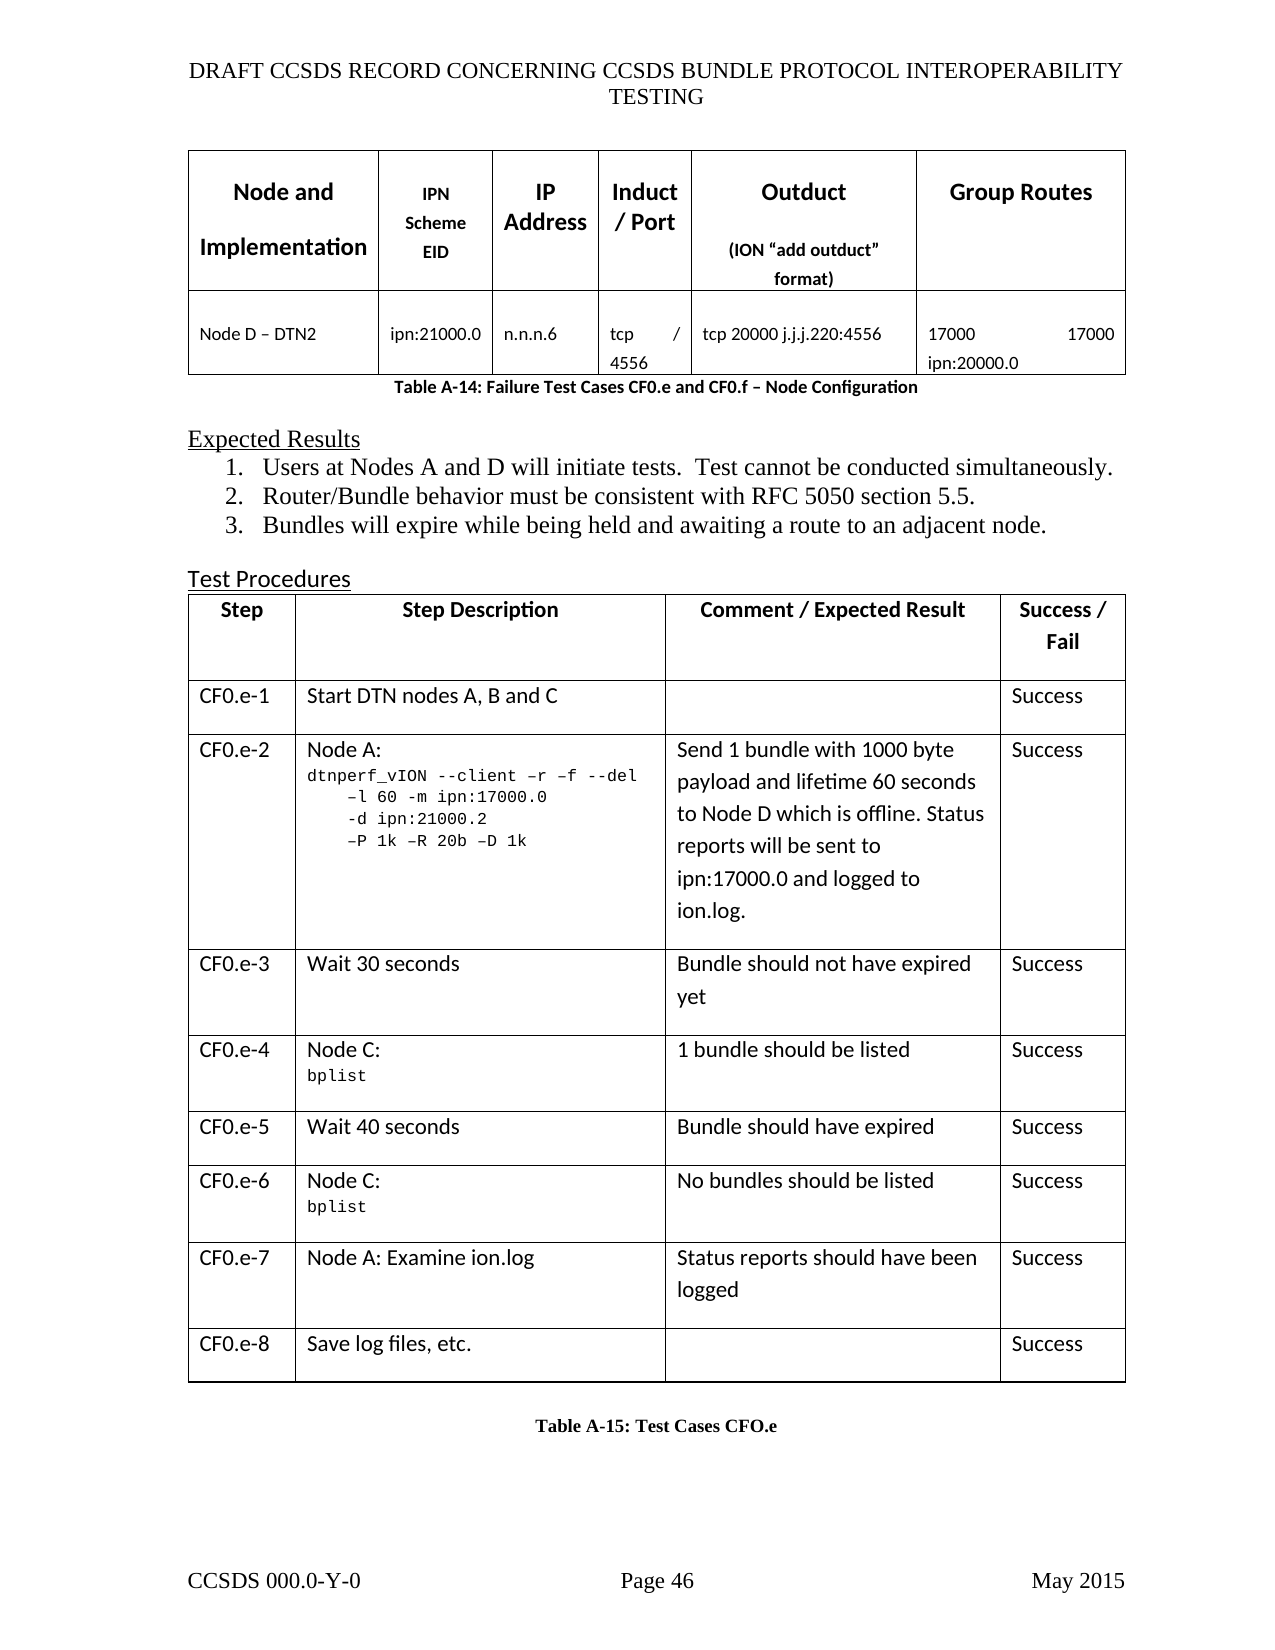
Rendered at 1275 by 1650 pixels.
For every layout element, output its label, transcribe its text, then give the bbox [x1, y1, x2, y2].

table_cell Success [1001, 950, 1125, 1034]
table_cell tcp 20000 j.j.j.220:4556 [692, 291, 916, 374]
text Table A-14: Failure Test Cases CF0.e and CF0.f – Node Configuration [187, 375, 1125, 398]
table_header Outduct (ION “add outduct” format) [692, 151, 916, 290]
table_cell Success [1001, 1112, 1125, 1165]
table_cell Success [1001, 681, 1125, 734]
table_header IPN Scheme EID [379, 151, 492, 290]
table_cell Wait 30 seconds [296, 950, 665, 1034]
table_cell Wait 40 seconds [296, 1112, 665, 1165]
table_cell Success [1001, 1036, 1125, 1111]
table_cell CF0.e-8 [189, 1329, 295, 1381]
table_cell CF0.e-5 [189, 1112, 295, 1165]
text Test Procedures [187, 564, 1125, 594]
table_cell Bundle should not have expired yet [666, 950, 1000, 1034]
table_cell CF0.e-7 [189, 1243, 295, 1328]
table_cell CF0.e-1 [189, 681, 295, 734]
table_cell Success [1001, 735, 1125, 948]
table_cell Success [1001, 1166, 1125, 1242]
table_header Step Description [296, 595, 665, 680]
table_cell CF0.e-2 [189, 735, 295, 948]
table_header Comment / Expected Result [666, 595, 1000, 680]
table_cell CF0.e-4 [189, 1036, 295, 1111]
table_cell tcp / 4556 [599, 291, 691, 374]
table_cell Node A: Examine ion.log [296, 1243, 665, 1328]
table_cell Node A: dtnperf_vION --client –r –f --del –l 60 -m ipn:17000.0 -d ipn:21000.2 –P 1k –R 20b –D 1k [296, 735, 665, 948]
table_cell Node C: bplist [296, 1036, 665, 1111]
table_header IP Address [493, 151, 598, 290]
table_cell Start DTN nodes A, B and C [296, 681, 665, 734]
table_cell Success [1001, 1329, 1125, 1381]
table_cell [666, 1329, 1000, 1381]
table_cell Save log files, etc. [296, 1329, 665, 1381]
table_header Node and Implementation [189, 151, 378, 290]
table_cell CF0.e-3 [189, 950, 295, 1034]
table_header Group Routes [917, 151, 1125, 290]
table_cell Send 1 bundle with 1000 byte payload and lifetime 60 seconds to Node D which is offline. Status reports will be sent to ipn:17000.0 and logged to ion.log. [666, 735, 1000, 948]
table_cell ipn:21000.0 [379, 291, 492, 374]
text Table A-15: Test Cases CFO.e [187, 1407, 1125, 1437]
table_header Induct / Port [599, 151, 691, 290]
table_cell No bundles should be listed [666, 1166, 1000, 1242]
list Bundles will expire while being held and awaiting a route to an adjacent node. [225, 510, 1125, 539]
table_header Success / Fail [1001, 595, 1125, 680]
table_cell Bundle should have expired [666, 1112, 1000, 1165]
table_cell 17000 17000 ipn:20000.0 [917, 291, 1125, 374]
text Expected Results [187, 423, 1125, 452]
table_cell 1 bundle should be listed [666, 1036, 1000, 1111]
table_cell Success [1001, 1243, 1125, 1328]
table_cell Status reports should have been logged [666, 1243, 1000, 1328]
table_cell CF0.e-6 [189, 1166, 295, 1242]
list Router/Bundle behavior must be consistent with RFC 5050 section 5.5. [225, 481, 1125, 510]
list Users at Nodes A and D will initiate tests. Test cannot be conducted simultaneously. [225, 452, 1125, 481]
table_cell n.n.n.6 [493, 291, 598, 374]
table_cell Node C: bplist [296, 1166, 665, 1242]
table_cell [666, 681, 1000, 734]
table_header Step [189, 595, 295, 680]
table_cell Node D – DTN2 [189, 291, 378, 374]
